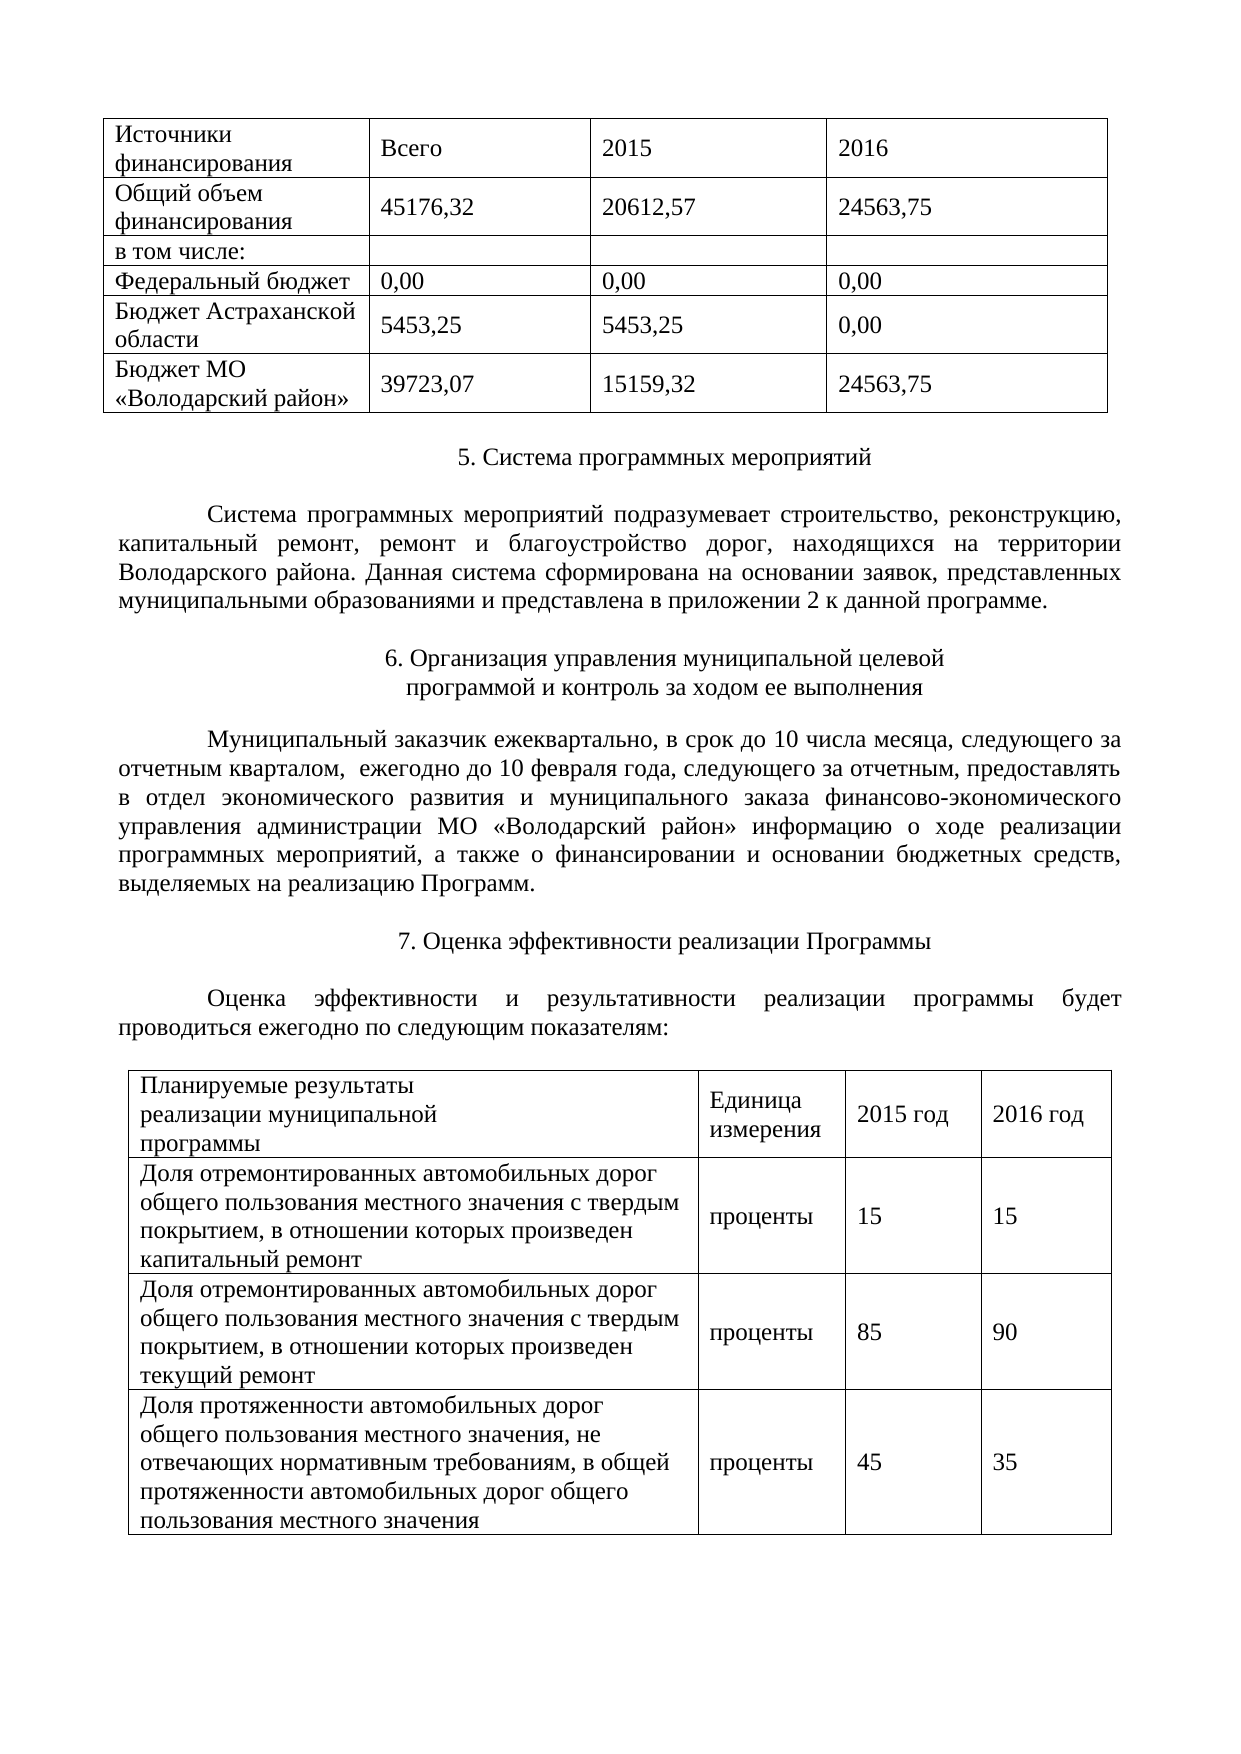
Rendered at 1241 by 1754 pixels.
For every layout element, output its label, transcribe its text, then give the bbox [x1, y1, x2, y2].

text 5. Система программных мероприятий [118, 442, 1122, 470]
table_cell 90 [982, 1274, 1111, 1389]
table_cell Доля отремонтированных автомобильных дорог общего пользования местного значения с твердым покрытием, в отношении которых произведен текущий ремонт [129, 1274, 698, 1389]
table_cell 45176,32 [370, 178, 590, 235]
table_header Планируемые результаты реализации муниципальной программы [129, 1071, 698, 1157]
table_cell 5453,25 [370, 296, 590, 353]
table_cell 0,00 [827, 266, 1107, 295]
table_header 2016 год [982, 1071, 1111, 1157]
table_cell 0,00 [591, 266, 826, 295]
table_header 2016 [827, 119, 1107, 177]
text Система программных мероприятий подразумевает строительство, реконструкцию, капитальный ремонт, ремонт и благоустройство дорог, находящихся на территории Володарского района. Данная система сформирована на основании заявок, представленных муниципальными образованиями и представлена в приложении 2 к данной программе. [118, 499, 1122, 614]
table_cell 15159,32 [591, 354, 826, 412]
table_cell в том числе: [104, 236, 369, 265]
text программой и контроль за ходом ее выполнения [118, 672, 1122, 700]
table_header 2015 год [846, 1071, 981, 1157]
table_cell [370, 236, 590, 265]
table_cell проценты [699, 1390, 845, 1534]
table_cell 5453,25 [591, 296, 826, 353]
table_header 2015 [591, 119, 826, 177]
table_cell [827, 236, 1107, 265]
table_cell 15 [982, 1158, 1111, 1273]
table_cell Бюджет МО «Володарский район» [104, 354, 369, 412]
table_cell [591, 236, 826, 265]
table_cell Доля отремонтированных автомобильных дорог общего пользования местного значения с твердым покрытием, в отношении которых произведен капитальный ремонт [129, 1158, 698, 1273]
table_header Источники финансирования [104, 119, 369, 177]
text 7. Оценка эффективности реализации Программы [118, 926, 1122, 954]
table_cell 39723,07 [370, 354, 590, 412]
table_cell 24563,75 [827, 178, 1107, 235]
table_header Единица измерения [699, 1071, 845, 1157]
table_cell Доля протяженности автомобильных дорог общего пользования местного значения, не отвечающих нормативным требованиям, в общей протяженности автомобильных дорог общего пользования местного значения [129, 1390, 698, 1534]
table_cell Бюджет Астраханской области [104, 296, 369, 353]
table_cell Федеральный бюджет [104, 266, 369, 295]
text Оценка эффективности и результативности реализации программы будет проводиться ежегодно по следующим показателям: [118, 983, 1122, 1041]
table_cell 0,00 [827, 296, 1107, 353]
table_cell 24563,75 [827, 354, 1107, 412]
table_cell 15 [846, 1158, 981, 1273]
table_cell 0,00 [370, 266, 590, 295]
table_cell 20612,57 [591, 178, 826, 235]
table_cell Общий объем финансирования [104, 178, 369, 235]
table_cell 85 [846, 1274, 981, 1389]
table_header Всего [370, 119, 590, 177]
table_cell 45 [846, 1390, 981, 1534]
text Муниципальный заказчик ежеквартально, в срок до 10 числа месяца, следующего за отчетным кварталом, ежегодно до 10 февраля года, следующего за отчетным, предоставлять в отдел экономического развития и муниципального заказа финансово-экономического управления администрации МО «Володарский район» информацию о ходе реализации программных мероприятий, а также о финансировании и основании бюджетных средств, выделяемых на реализацию Программ. [118, 724, 1122, 897]
text 6. Организация управления муниципальной целевой [118, 643, 1122, 672]
table_cell проценты [699, 1158, 845, 1273]
table_cell 35 [982, 1390, 1111, 1534]
table_cell проценты [699, 1274, 845, 1389]
